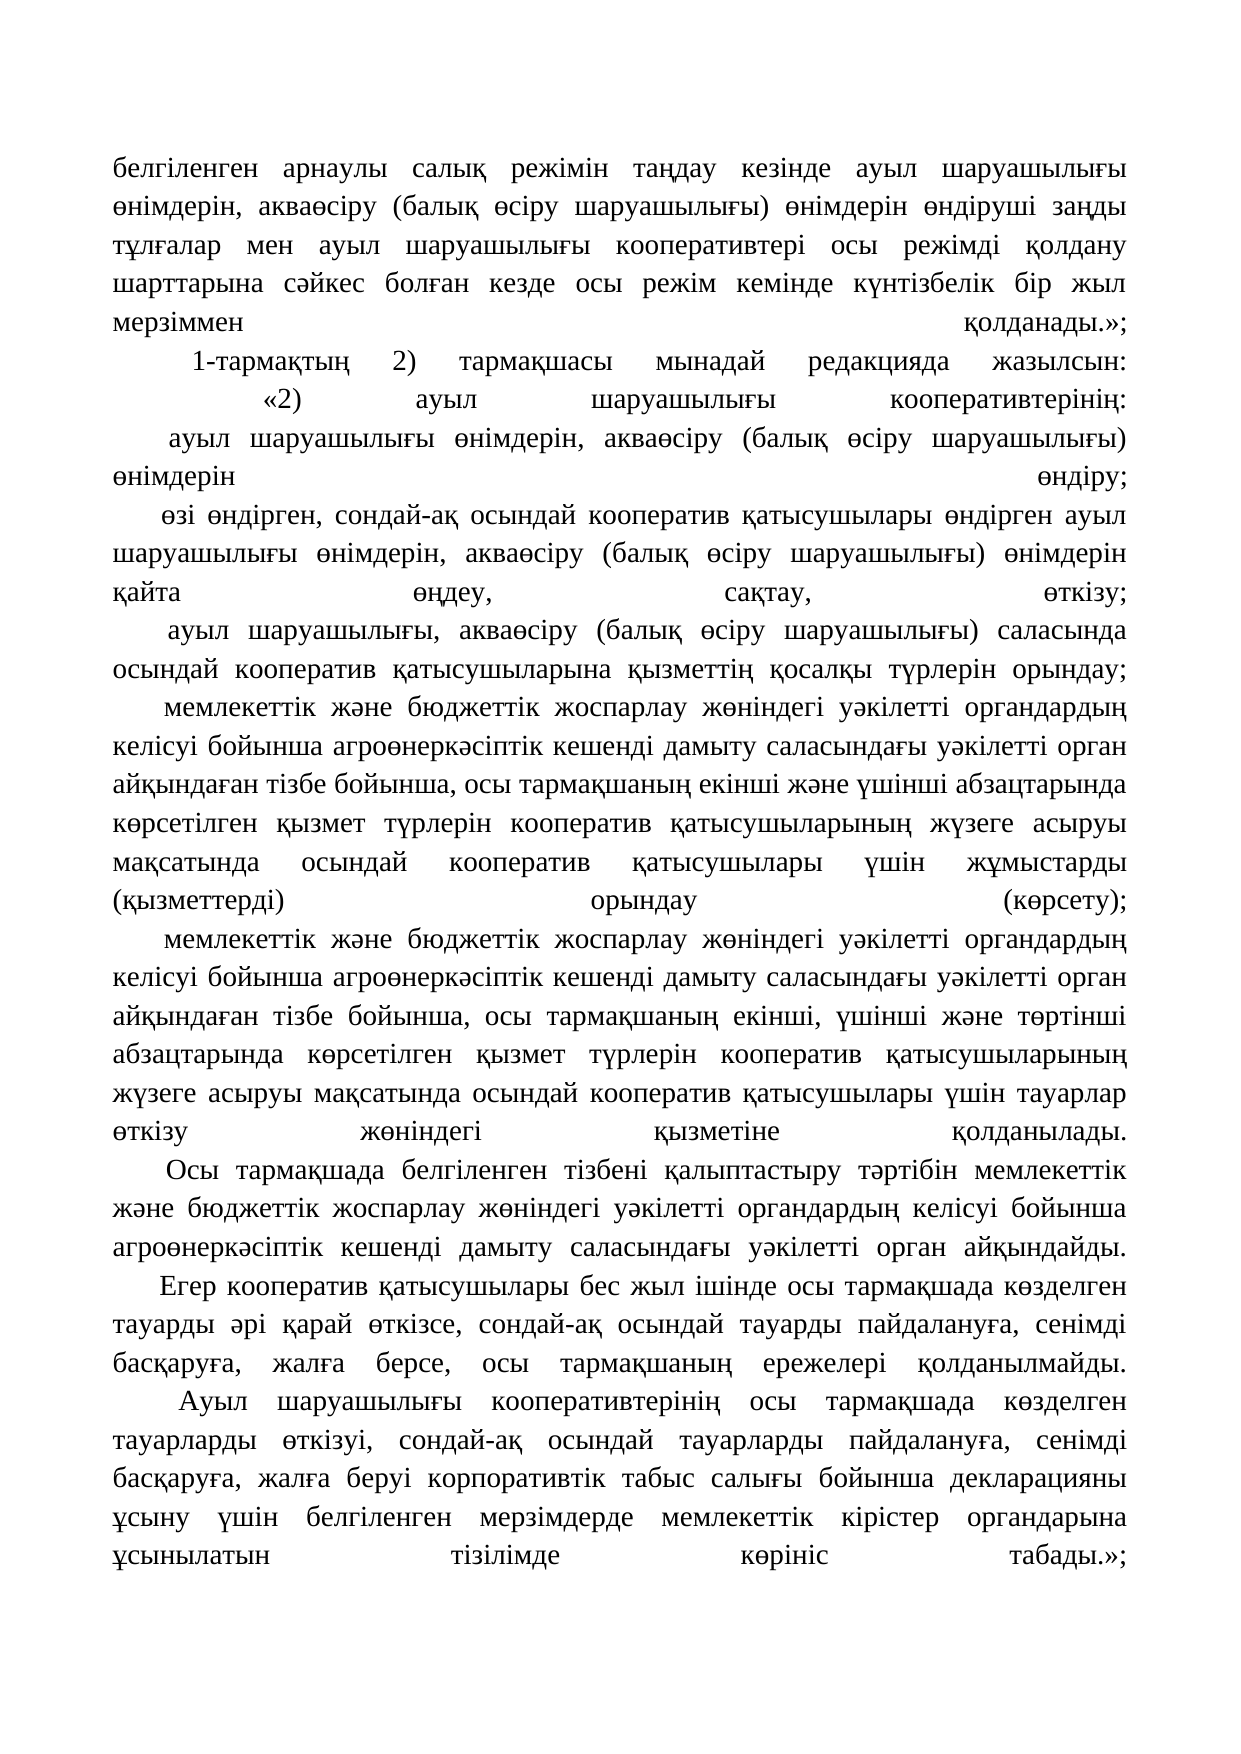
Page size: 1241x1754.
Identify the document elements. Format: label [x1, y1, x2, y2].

text [112, 150, 1128, 1571]
